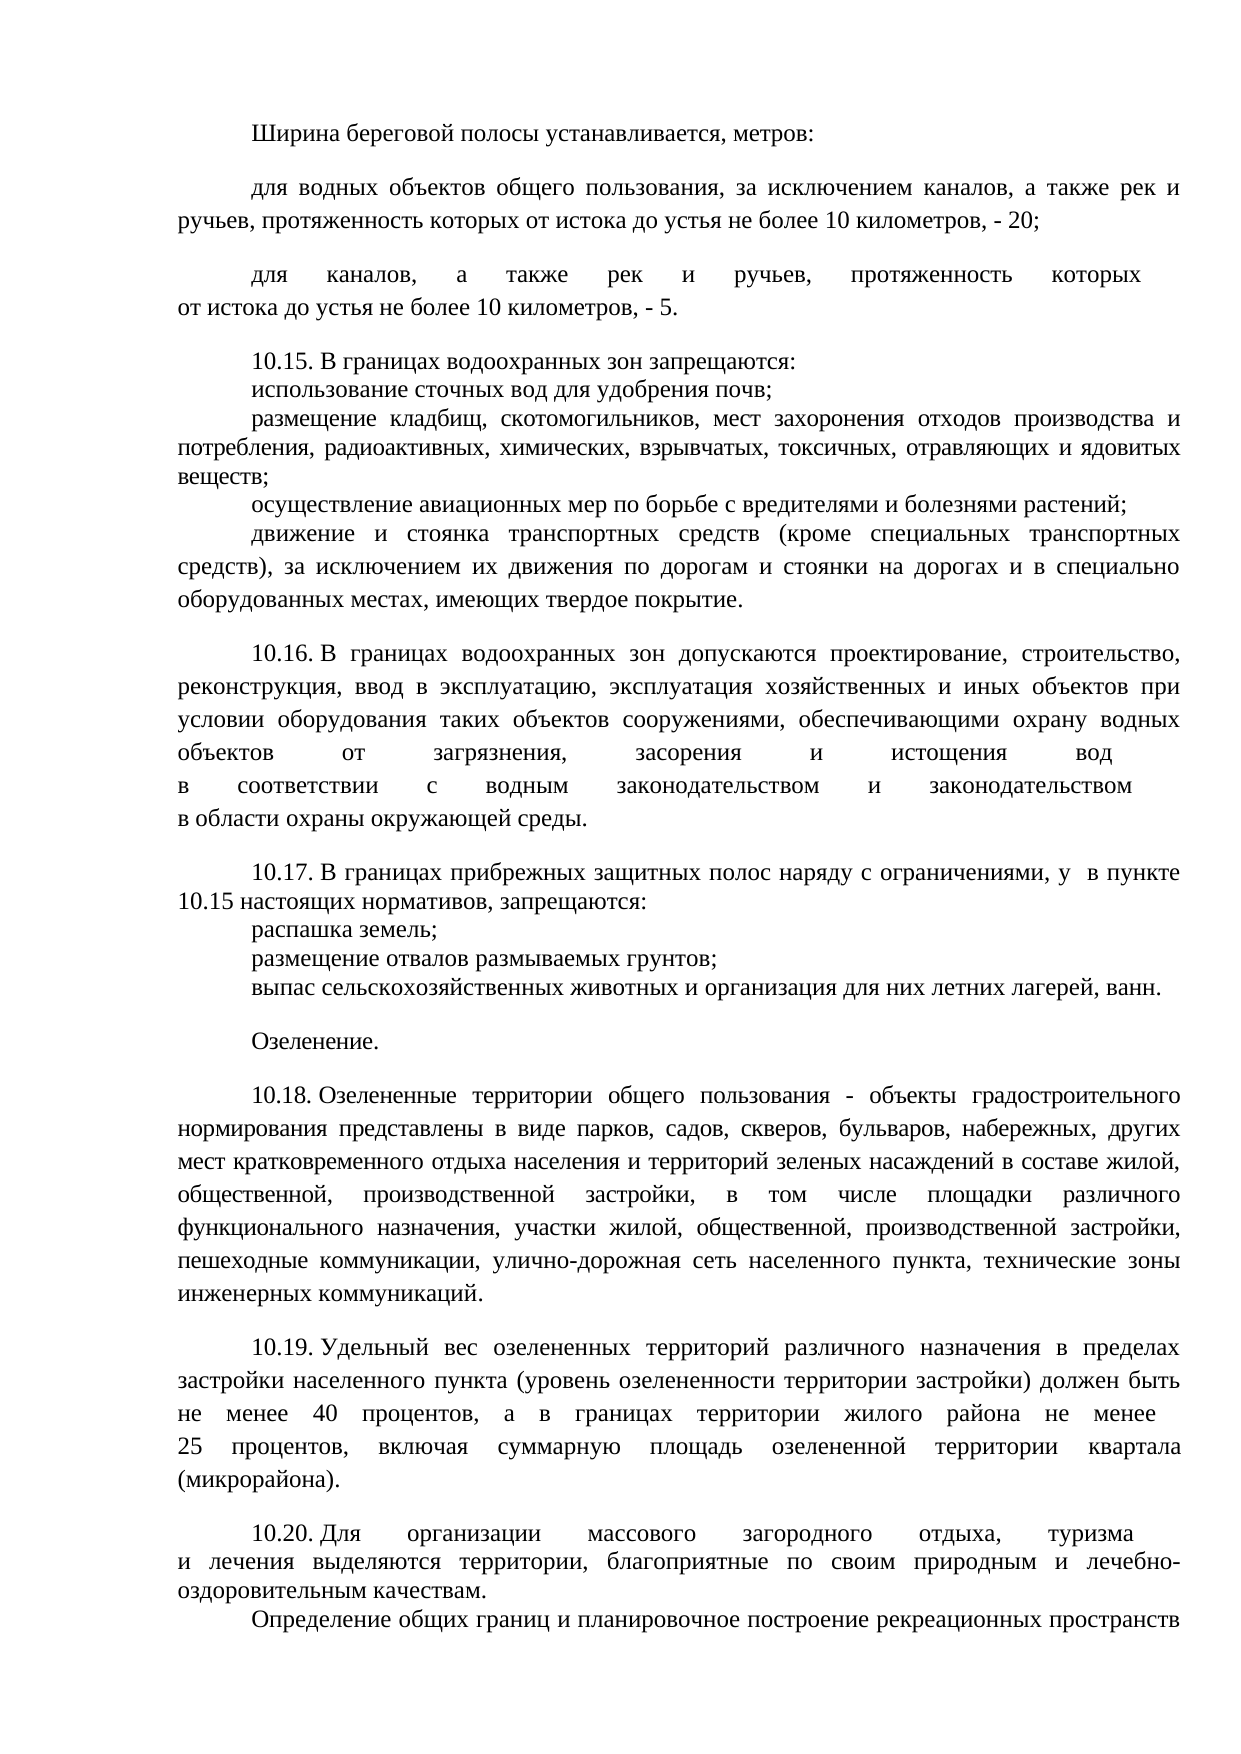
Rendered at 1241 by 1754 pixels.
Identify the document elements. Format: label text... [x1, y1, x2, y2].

text выпас сельскохозяйственных животных и организация для них летних лагерей, ванн. [177, 972, 1181, 1001]
text Ширина береговой полосы устанавливается, метров: [177, 118, 1181, 147]
text 10.17. В границах прибрежных защитных полос наряду с ограничениями, у в пункте 10.15 настоящих нормативов, запрещаются: [177, 857, 1181, 914]
text 10.16. В границах водоохранных зон допускаются проектирование, строительство, реконструкция, ввод в эксплуатацию, эксплуатация хозяйственных и иных объектов при условии оборудования таких объектов сооружениями, обеспечивающими охрану водных объектов от загрязнения, засорения и истощения вод в соответствии с водным законодательством и законодательством в области охраны окружающей среды. [177, 638, 1181, 832]
text 10.15. В границах водоохранных зон запрещаются: [177, 346, 1181, 374]
text 10.19. Удельный вес озелененных территорий различного назначения в пределах застройки населенного пункта (уровень озелененности территории застройки) должен быть не менее 40 процентов, а в границах территории жилого района не менее 25 процентов, включая суммарную площадь озелененной территории квартала (микрорайона). [177, 1332, 1181, 1493]
text размещение кладбищ, скотомогильников, мест захоронения отходов производства и потребления, радиоактивных, химических, взрывчатых, токсичных, отравляющих и ядовитых веществ; [177, 403, 1181, 489]
text движение и стоянка транспортных средств (кроме специальных транспортных средств), за исключением их движения по дорогам и стоянки на дорогах и в специально оборудованных местах, имеющих твердое покрытие. [177, 518, 1181, 613]
text распашка земель; [177, 914, 1181, 943]
text для каналов, а также рек и ручьев, протяженность которых от истока до устья не более , - 5. [177, 259, 1181, 321]
text Озеленение. [177, 1026, 1181, 1055]
text 10.20. Для организации массового загородного отдыха, туризма и лечения выделяются территории, благоприятные по своим природным и лечебно-оздоровительным качествам. [177, 1518, 1181, 1604]
text использование сточных вод для удобрения почв; [177, 374, 1181, 403]
text 10.18. Озелененные территории общего пользования - объекты градостроительного нормирования представлены в виде парков, садов, скверов, бульваров, набережных, других мест кратковременного отдыха населения и территорий зеленых насаждений в составе жилой, общественной, производственной застройки, в том числе площадки различного функционального назначения, участки жилой, общественной, производственной застройки, пешеходные коммуникации, улично-дорожная сеть населенного пункта, технические зоны инженерных коммуникаций. [177, 1080, 1181, 1307]
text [177, 1604, 1181, 1633]
text осуществление авиационных мер по борьбе с вредителями и болезнями растений; [177, 489, 1181, 518]
text для водных объектов общего пользования, за исключением каналов, а также рек и ручьев, протяженность которых от истока до устья не более , - 20; [177, 172, 1181, 234]
text размещение отвалов размываемых грунтов; [177, 943, 1181, 972]
